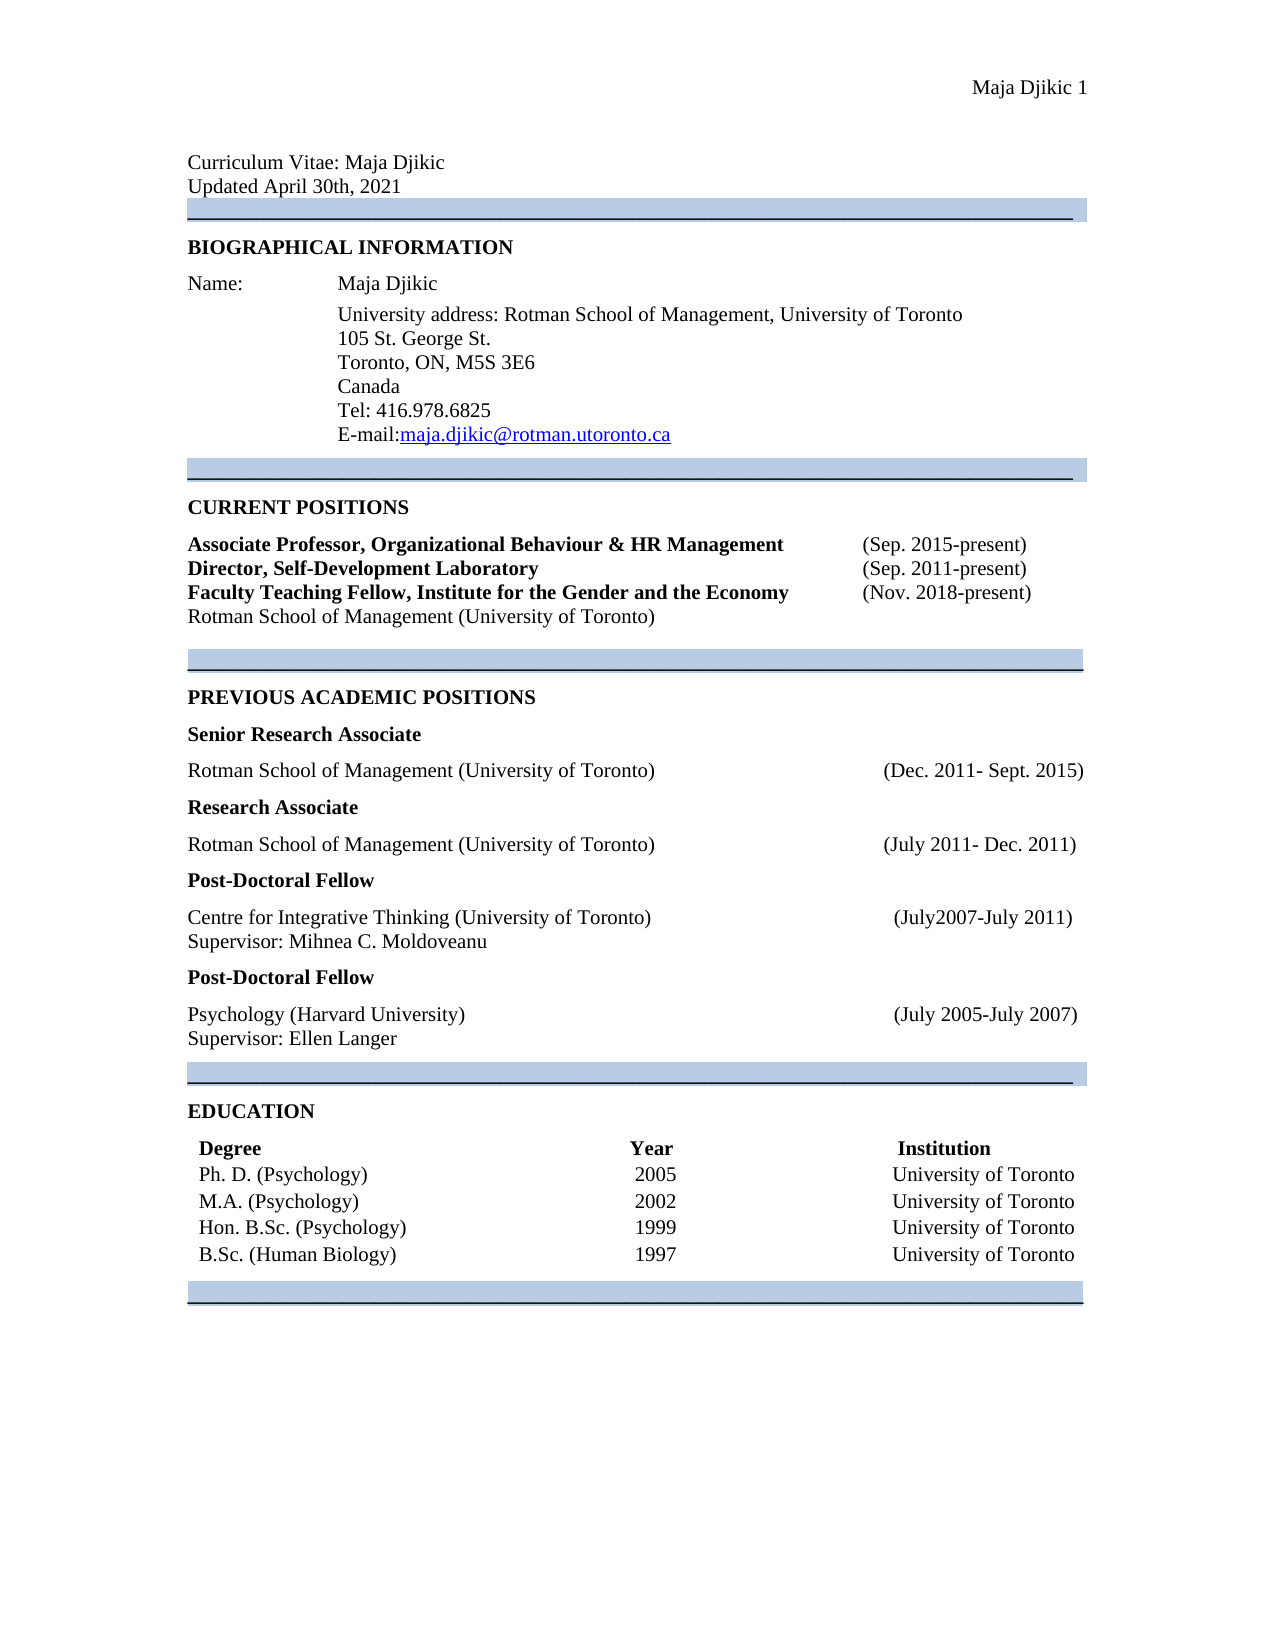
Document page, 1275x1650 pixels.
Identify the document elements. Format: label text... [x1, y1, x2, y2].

text University address: Rotman School of Management, University of Toronto [337, 302, 1087, 326]
text Canada [337, 374, 1087, 398]
text Centre for Integrative Thinking (University of Toronto) (July2007-July 2011) [187, 904, 1087, 929]
text Tel: 416.978.6825 [337, 398, 1087, 422]
table_header Institution [881, 1136, 1256, 1162]
subtitle Senior Research Associate [187, 722, 1087, 746]
subtitle Research Associate [187, 795, 1087, 819]
text Rotman School of Management (University of Toronto) [187, 604, 1087, 628]
text Updated April 30th, 2021 [187, 174, 1087, 198]
table_cell B.Sc. (Human Biology) [188, 1241, 618, 1281]
text Toronto, ON, M5S 3E6 [337, 350, 1087, 374]
table_cell University of Toronto [881, 1241, 1256, 1281]
subtitle Post-Doctoral Fellow [187, 965, 1087, 989]
table_header Year [618, 1136, 881, 1162]
text _____________________________________________________________________________________ [187, 198, 1087, 222]
text Associate Professor, Organizational Behaviour & HR Management (Sep. 2015-present) [187, 532, 1087, 556]
table_cell University of Toronto [881, 1189, 1256, 1215]
subtitle CURRENT POSITIONS [187, 495, 1087, 519]
subtitle BIOGRAPHICAL INFORMATION [187, 235, 1087, 259]
text Name: Maja Djikic [187, 271, 1087, 295]
text Supervisor: Mihnea C. Moldoveanu [187, 929, 1087, 953]
subtitle Post-Doctoral Fellow [187, 868, 1087, 892]
table_cell 1997 [618, 1241, 881, 1281]
text Rotman School of Management (University of Toronto) (Dec. 2011- Sept. 2015) [187, 758, 1087, 782]
text _____________________________________________________________________________________ [187, 458, 1087, 482]
table_cell 2002 [618, 1189, 881, 1215]
table_cell Hon. B.Sc. (Psychology) [188, 1215, 618, 1241]
subtitle EDUCATION [187, 1099, 1087, 1123]
text Psychology (Harvard University) (July 2005-July 2007) [187, 1002, 1087, 1026]
table_cell M.A. (Psychology) [188, 1189, 618, 1215]
table_header Degree [188, 1136, 618, 1162]
subtitle PREVIOUS ACADEMIC POSITIONS [187, 685, 1087, 709]
table_cell University of Toronto [881, 1162, 1256, 1189]
table_cell University of Toronto [881, 1215, 1256, 1241]
table_cell 1999 [618, 1215, 881, 1241]
table_cell Ph. D. (Psychology) [188, 1162, 618, 1189]
text Director, Self-Development Laboratory (Sep. 2011-present) [187, 556, 1087, 580]
text Supervisor: Ellen Langer [187, 1026, 1087, 1050]
text Rotman School of Management (University of Toronto) (July 2011- Dec. 2011) [187, 831, 1087, 856]
text E-mail:maja.djikic@rotman.utoronto.ca [337, 422, 1087, 446]
subtitle Curriculum Vitae: Maja Djikic [187, 150, 1087, 174]
text Faculty Teaching Fellow, Institute for the Gender and the Economy (Nov. 2018-present) [187, 580, 1087, 604]
text 105 St. George St. [337, 326, 1087, 350]
table_cell 2005 [618, 1162, 881, 1189]
text _____________________________________________________________________________________ [187, 1062, 1087, 1086]
